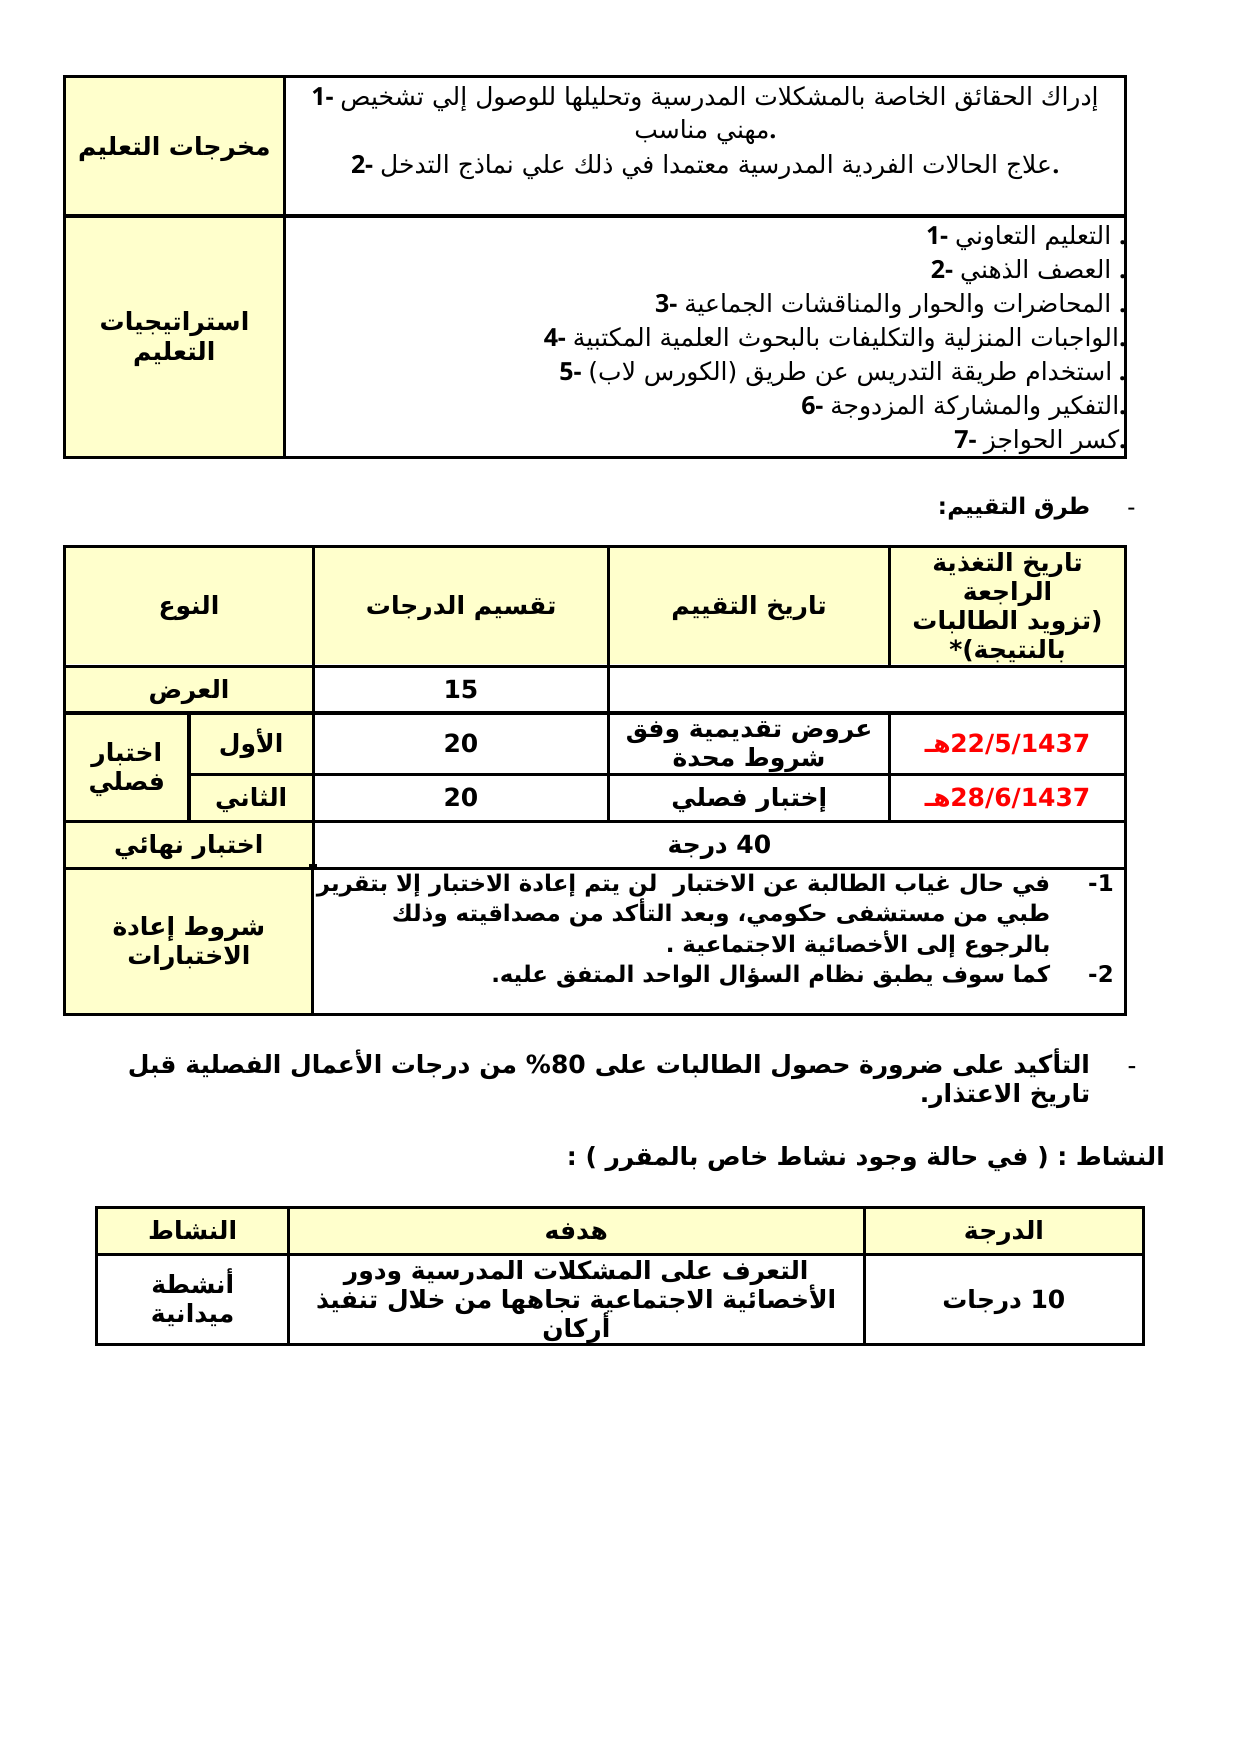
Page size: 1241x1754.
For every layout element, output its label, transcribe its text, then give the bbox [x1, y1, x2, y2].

table_cell [610, 668, 1124, 711]
table_cell 28/6/1437هـ [891, 776, 1124, 820]
table_header النشاط [98, 1209, 287, 1253]
table_cell العرض [66, 668, 312, 711]
table_cell إختبار فصلي [610, 776, 888, 820]
table_cell شروط إعادة الاختبارات [66, 870, 311, 1013]
table_header الدرجة [866, 1209, 1142, 1253]
table_header النوع [66, 548, 312, 664]
table_header تاريخ التغذية الراجعة (تزويد الطالبات بالنتيجة)* [891, 548, 1124, 664]
table_cell 22/5/1437هـ [891, 715, 1124, 773]
table_cell عروض تقديمية وفق شروط محدة [610, 715, 888, 773]
table_cell 15 [315, 668, 607, 711]
table_cell اختبار نهائي [66, 823, 312, 867]
table_header هدفه [290, 1209, 863, 1253]
table_cell 20 [315, 776, 607, 820]
table_cell اختبار فصلي [66, 715, 187, 820]
list التأكيد على ضرورة حصول الطالبات على 80% من درجات الأعمال الفصلية قبل تاريخ الاعتذار. [75, 1050, 1128, 1108]
list طرق التقييم: [75, 493, 1128, 520]
table_cell استراتيجيات التعليم [66, 218, 283, 456]
table_header تقسيم الدرجات [315, 548, 607, 664]
table_cell التعرف على المشكلات المدرسية ودور الأخصائية الاجتماعية تجاهها من خلال تنفيذ أركان [290, 1256, 863, 1343]
table_cell 40 درجة [315, 823, 1124, 867]
table_cell الأول [191, 715, 312, 773]
table_cell مخرجات التعليم [66, 78, 283, 214]
table_header تاريخ التقييم [610, 548, 888, 664]
table_cell 20 [315, 715, 607, 773]
text النشاط : ( في حالة وجود نشاط خاص بالمقرر ) : [75, 1143, 1165, 1172]
table_cell الثاني [191, 776, 312, 820]
table_cell 1- إدراك الحقائق الخاصة بالمشكلات المدرسية وتحليلها للوصول إلي تشخيص مهني مناسب. 2- علاج الحالات الفردية المدرسية معتمدا في ذلك علي نماذج التدخل. [286, 78, 1124, 214]
table_cell أنشطة ميدانية [98, 1256, 287, 1343]
table_cell 10 درجات [866, 1256, 1142, 1343]
table_cell في حال غياب الطالبة عن الاختبار لن يتم إعادة الاختبار إلا بتقرير طبي من مستشفى حكومي، وبعد التأكد من مصداقيته وذلك بالرجوع إلى الأخصائية الاجتماعية . كما سوف يطبق نظام السؤال الواحد المتفق عليه. [314, 870, 1124, 1013]
table_cell 1- التعليم التعاوني . 2- العصف الذهني . 3- المحاضرات والحوار والمناقشات الجماعية . 4- الواجبات المنزلية والتكليفات بالبحوث العلمية المكتبية. 5- استخدام طريقة التدريس عن طريق (الكورس لاب) . 6- التفكير والمشاركة المزدوجة. 7- كسر الحواجز. [286, 218, 1124, 456]
